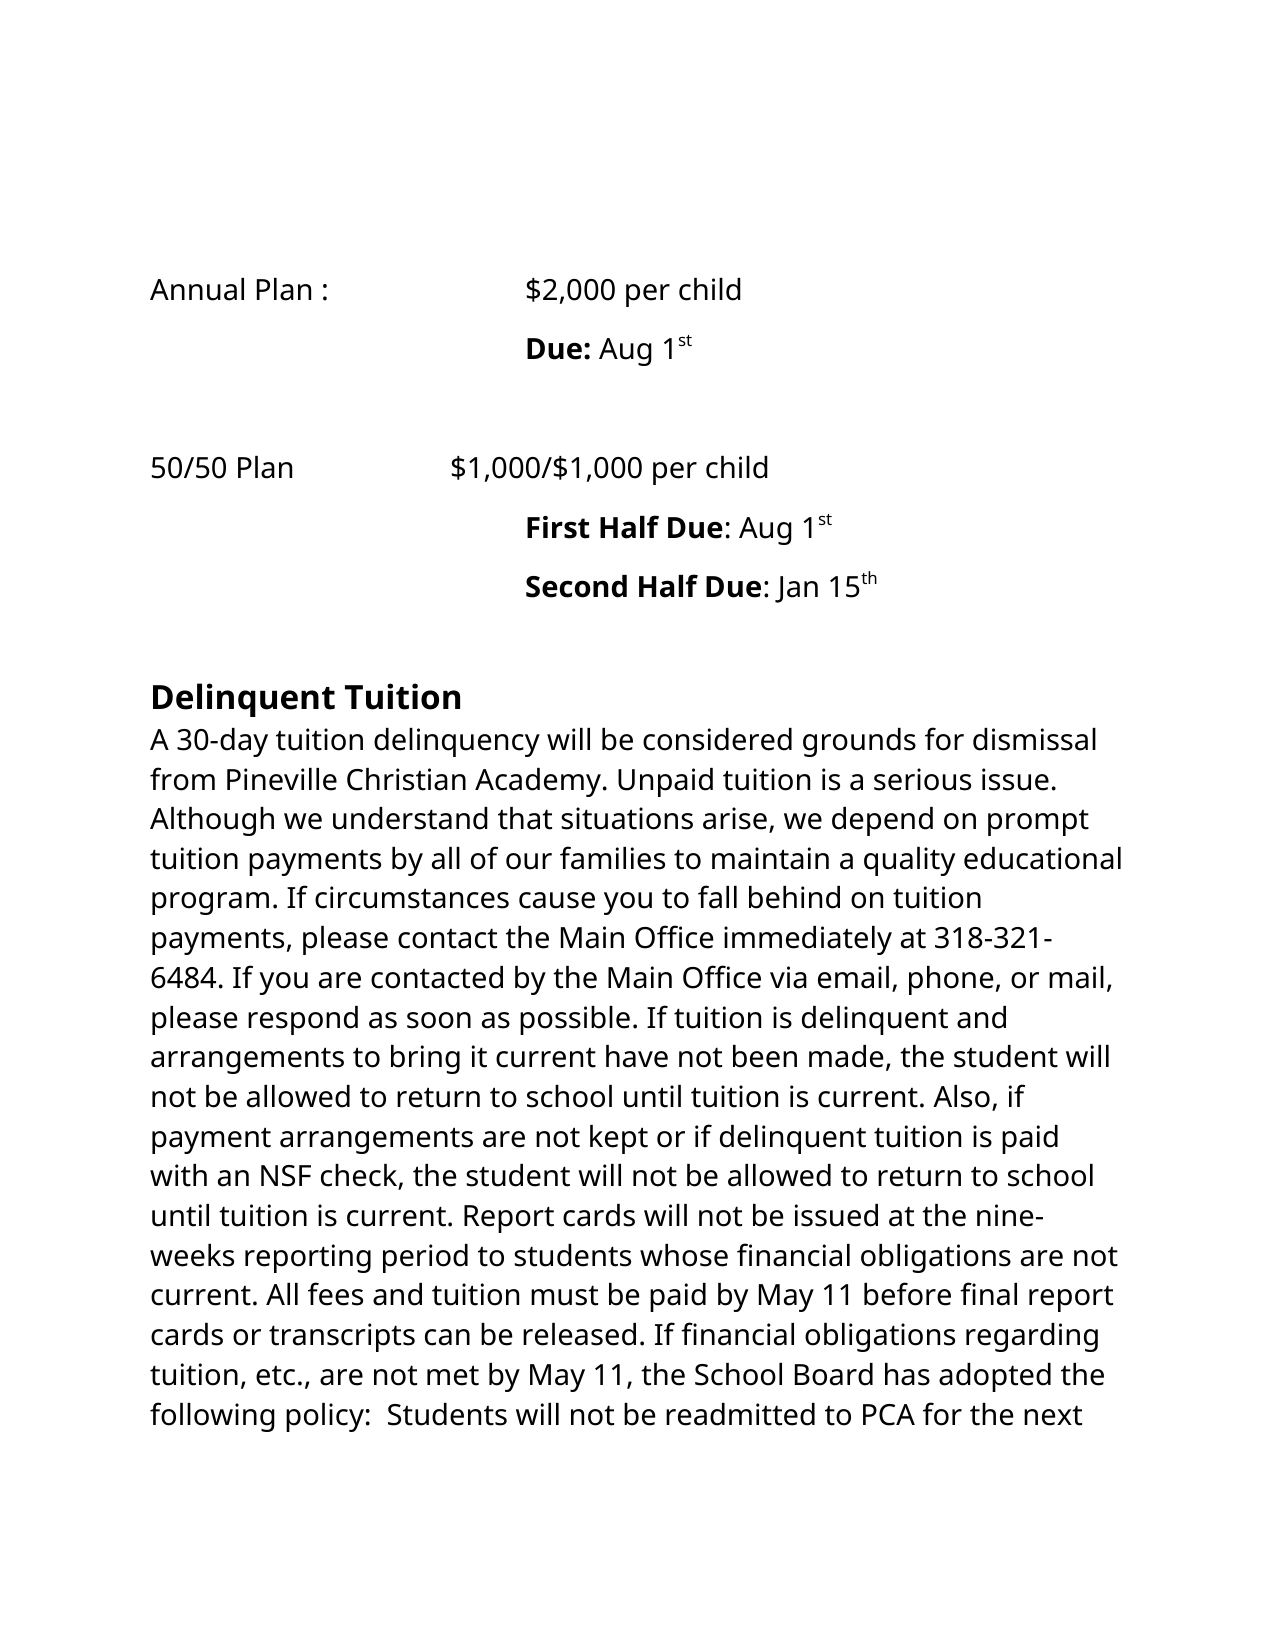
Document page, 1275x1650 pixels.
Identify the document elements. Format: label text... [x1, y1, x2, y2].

text Second Half Due: Jan 15th [150, 566, 1125, 606]
text Delinquent Tuition [150, 674, 1125, 719]
text Due: Aug 1st [150, 328, 1125, 368]
text First Half Due: Aug 1st [150, 507, 1125, 547]
text Annual Plan : $2,000 per child [150, 269, 1125, 309]
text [150, 719, 1125, 1433]
text 50/50 Plan $1,000/$1,000 per child [150, 447, 1125, 487]
